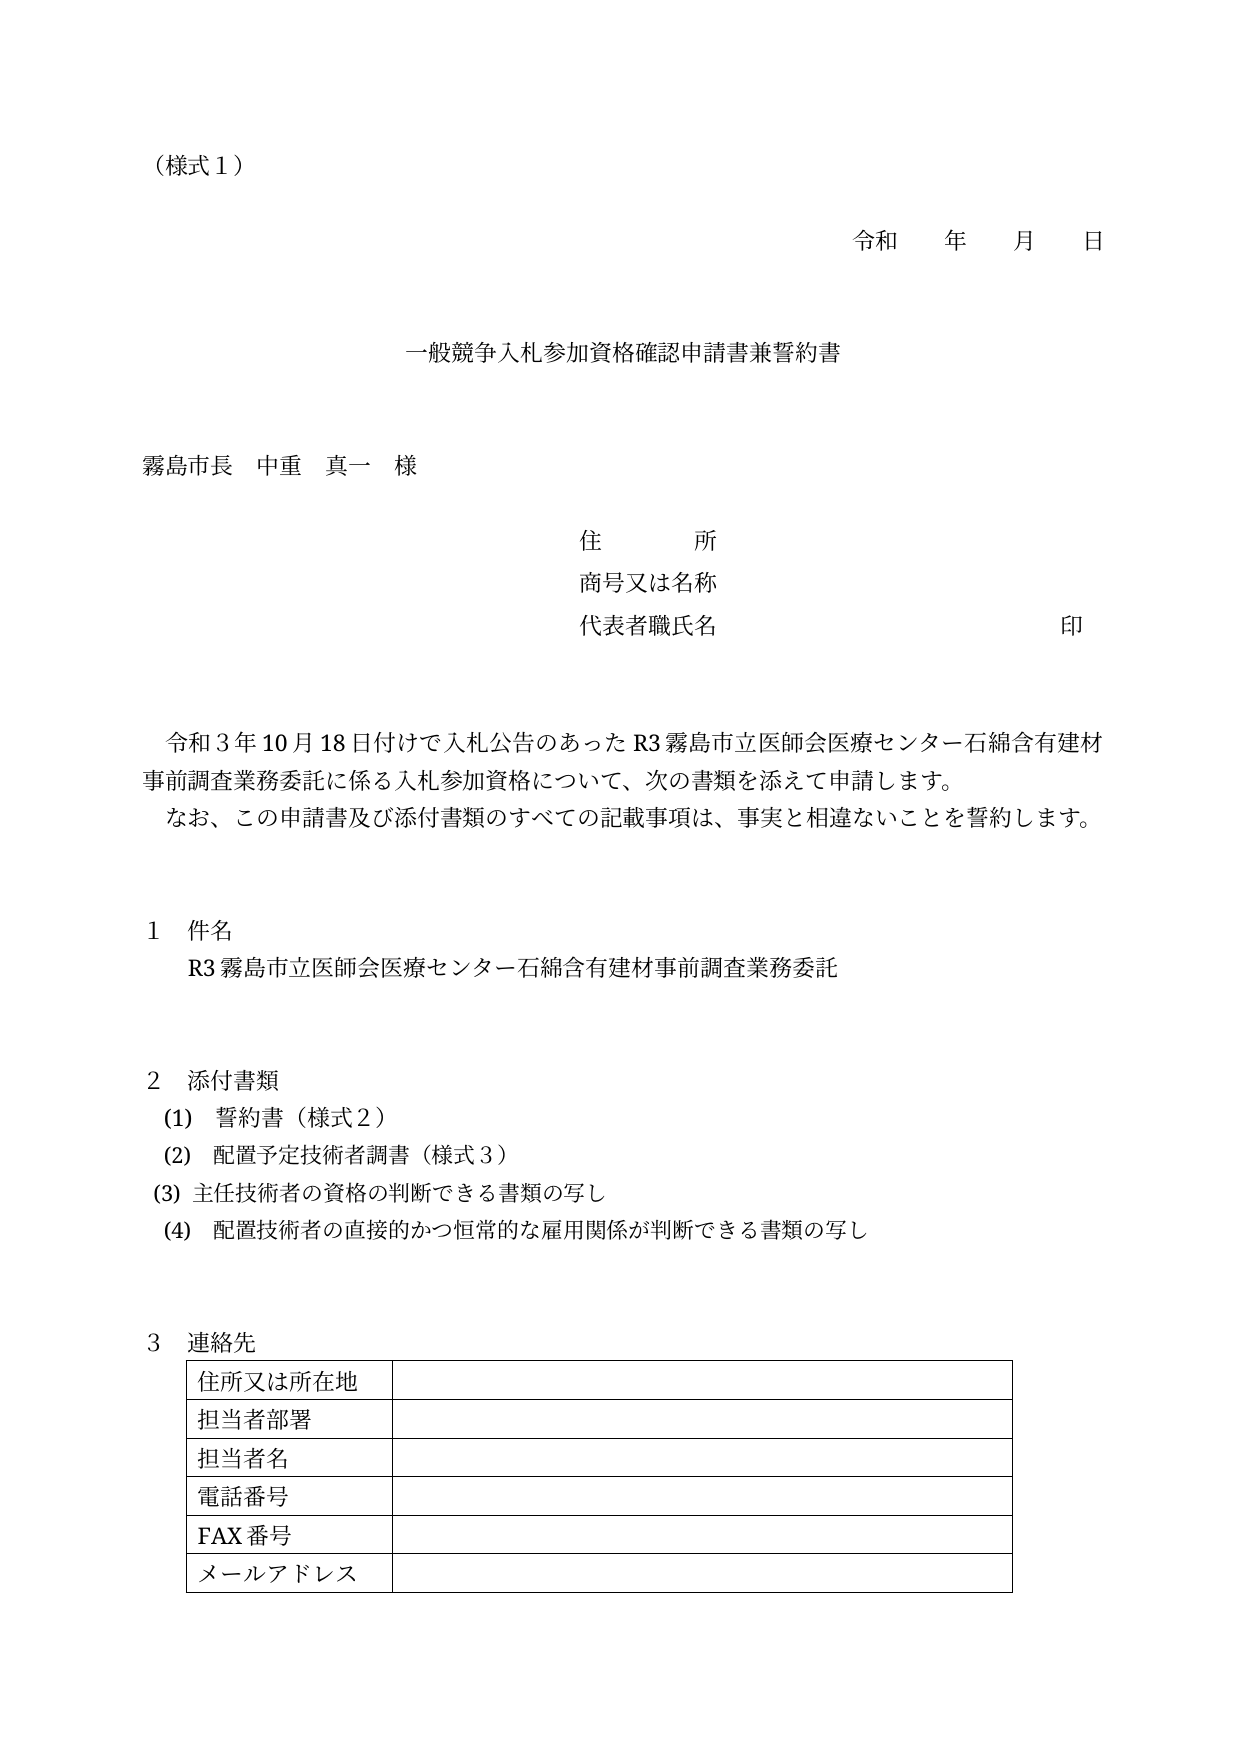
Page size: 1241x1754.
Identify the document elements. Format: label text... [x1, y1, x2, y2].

text (4) 配置技術者の直接的かつ恒常的な雇用関係が判断できる書類の写し [142, 1210, 1104, 1248]
text ２ 添付書類 [142, 1060, 1104, 1098]
table_cell [393, 1439, 1012, 1476]
table_cell [393, 1400, 1012, 1437]
text (2) 配置予定技術者調書（様式３） [142, 1135, 1104, 1173]
table_cell [393, 1554, 1012, 1592]
text 代表者職氏名 印 [579, 606, 1104, 643]
table_header [393, 1361, 1012, 1399]
table_cell [393, 1516, 1012, 1553]
text なお、この申請書及び添付書類のすべての記載事項は、事実と相違ないことを誓約します。 [142, 798, 1104, 835]
table_cell 電話番号 [187, 1477, 392, 1514]
table_cell 担当者部署 [187, 1400, 392, 1437]
table_header 住所又は所在地 [187, 1361, 392, 1399]
text (3) 主任技術者の資格の判断できる書類の写し [142, 1173, 1104, 1210]
table_cell メールアドレス [187, 1554, 392, 1592]
text 住 所 [579, 521, 1104, 558]
text 商号又は名称 [579, 563, 1104, 601]
text R3霧島市立医師会医療センター石綿含有建材事前調査業務委託 [142, 948, 1104, 985]
text 令和 年 月 日 [164, 221, 1104, 258]
text 令和３年10月18日付けで入札公告のあったR3霧島市立医師会医療センター石綿含有建材事前調査業務委託に係る入札参加資格について、次の書類を添えて申請します。 [142, 723, 1104, 798]
table_cell FAX番号 [187, 1516, 392, 1553]
table_cell 担当者名 [187, 1439, 392, 1476]
text １ 件名 [142, 910, 1104, 948]
text （様式１） [142, 146, 1104, 183]
text (1) 誓約書（様式２） [164, 1098, 1104, 1135]
text ３ 連絡先 [142, 1323, 1104, 1360]
table_cell [393, 1477, 1012, 1514]
text 一般競争入札参加資格確認申請書兼誓約書 [142, 333, 1104, 371]
text 霧島市長 中重 真一 様 [142, 446, 1104, 483]
